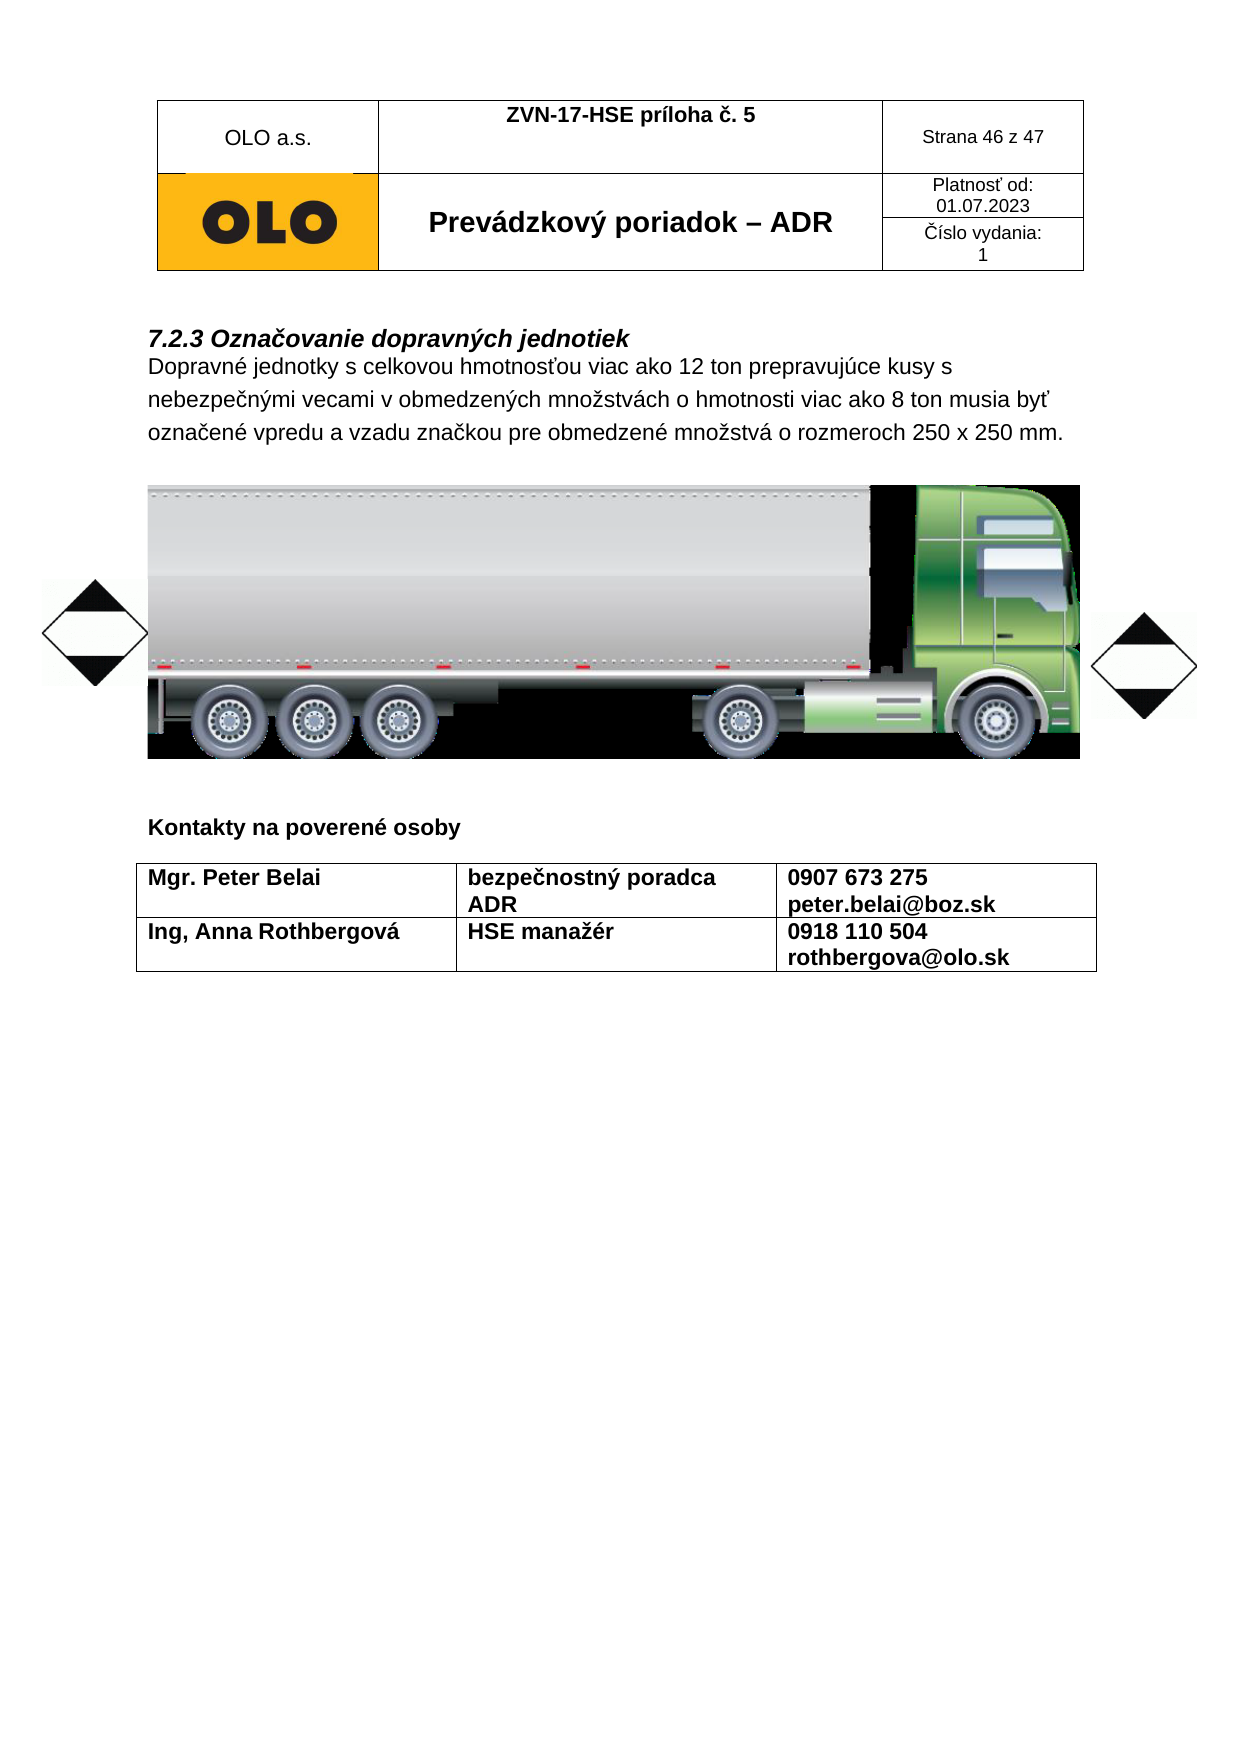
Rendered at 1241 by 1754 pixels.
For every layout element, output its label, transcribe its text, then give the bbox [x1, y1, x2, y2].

table_cell Ing, Anna Rothbergová [137, 918, 456, 971]
table_cell 0918 110 504 rothbergova@olo.sk [777, 918, 1096, 971]
subtitle 7.2.3 Označovanie dopravných jednotiek [148, 324, 1093, 353]
table_cell HSE manažér [457, 918, 776, 971]
text Kontakty na poverené osoby [148, 814, 1093, 840]
text Dopravné jednotky s celkovou hmotnosťou viac ako 12 ton prepravujúce kusy s nebezpečnými vecami v obmedzených množstvách o hmotnosti viac ako 8 ton musia byť označené vpredu a vzadu značkou pre obmedzené množstvá o rozmeroch 250 x 250 mm. [148, 353, 1093, 445]
table_header bezpečnostný poradca ADR [457, 864, 776, 917]
table_header Mgr. Peter Belai [137, 864, 456, 917]
table_header 0907 673 275 peter.belai@boz.sk [777, 864, 1096, 917]
